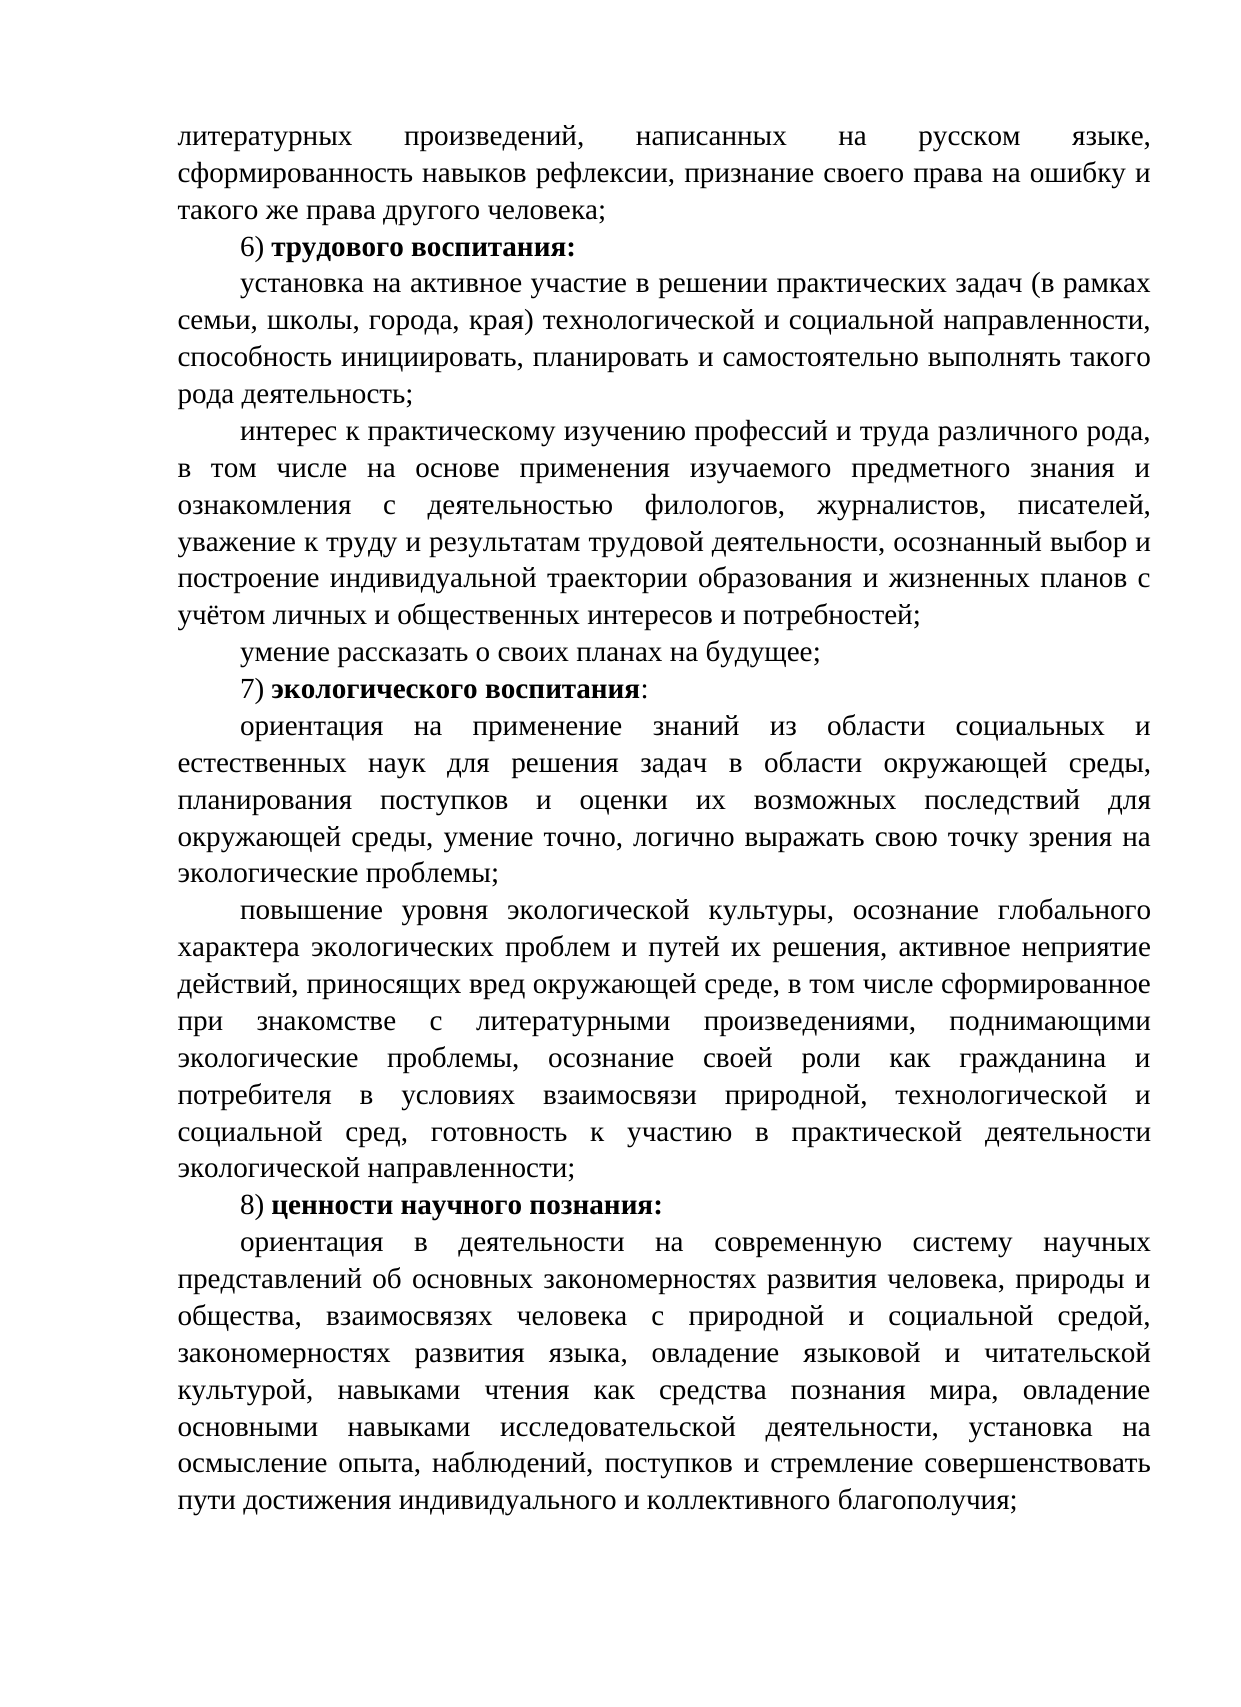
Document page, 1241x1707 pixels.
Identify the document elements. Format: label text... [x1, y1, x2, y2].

text интерес к практическому изучению профессий и труда различного рода, в том числе на основе применения изучаемого предметного знания и ознакомления с деятельностью филологов, журналистов, писателей, уважение к труду и результатам трудовой деятельности, осознанный выбор и построение индивидуальной траектории образования и жизненных планов с учётом личных и общественных интересов и потребностей; [177, 413, 1152, 631]
text установка на активное участие в решении практических задач (в рамках семьи, школы, города, края) технологической и социальной направленности, способность инициировать, планировать и самостоятельно выполнять такого рода деятельность; [177, 266, 1152, 410]
text повышение уровня экологической культуры, осознание глобального характера экологических проблем и путей их решения, активное неприятие действий, приносящих вред окружающей среде, в том числе сформированное при знакомстве с литературными произведениями, поднимающими экологические проблемы, осознание своей роли как гражданина и потребителя в условиях взаимосвязи природной, технологической и социальной сред, готовность к участию в практической деятельности экологической направленности; [177, 892, 1152, 1184]
text ориентация на применение знаний из области социальных и естественных наук для решения задач в области окружающей среды, планирования поступков и оценки их возможных последствий для окружающей среды, умение точно, логично выражать свою точку зрения на экологические проблемы; [177, 708, 1152, 889]
text умение рассказать о своих планах на будущее; [177, 634, 1152, 668]
text 6) трудового воспитания: [177, 229, 1152, 262]
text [177, 118, 1152, 225]
text 8) ценности научного познания: [177, 1187, 1152, 1221]
text 7) экологического воспитания: [177, 671, 1152, 705]
text ориентация в деятельности на современную систему научных представлений об основных закономерностях развития человека, природы и общества, взаимосвязях человека с природной и социальной средой, закономерностях развития языка, овладение языковой и читательской культурой, навыками чтения как средства познания мира, овладение основными навыками исследовательской деятельности, установка на осмысление опыта, наблюдений, поступков и стремление совершенствовать пути достижения индивидуального и коллективного благополучия; [177, 1224, 1152, 1516]
